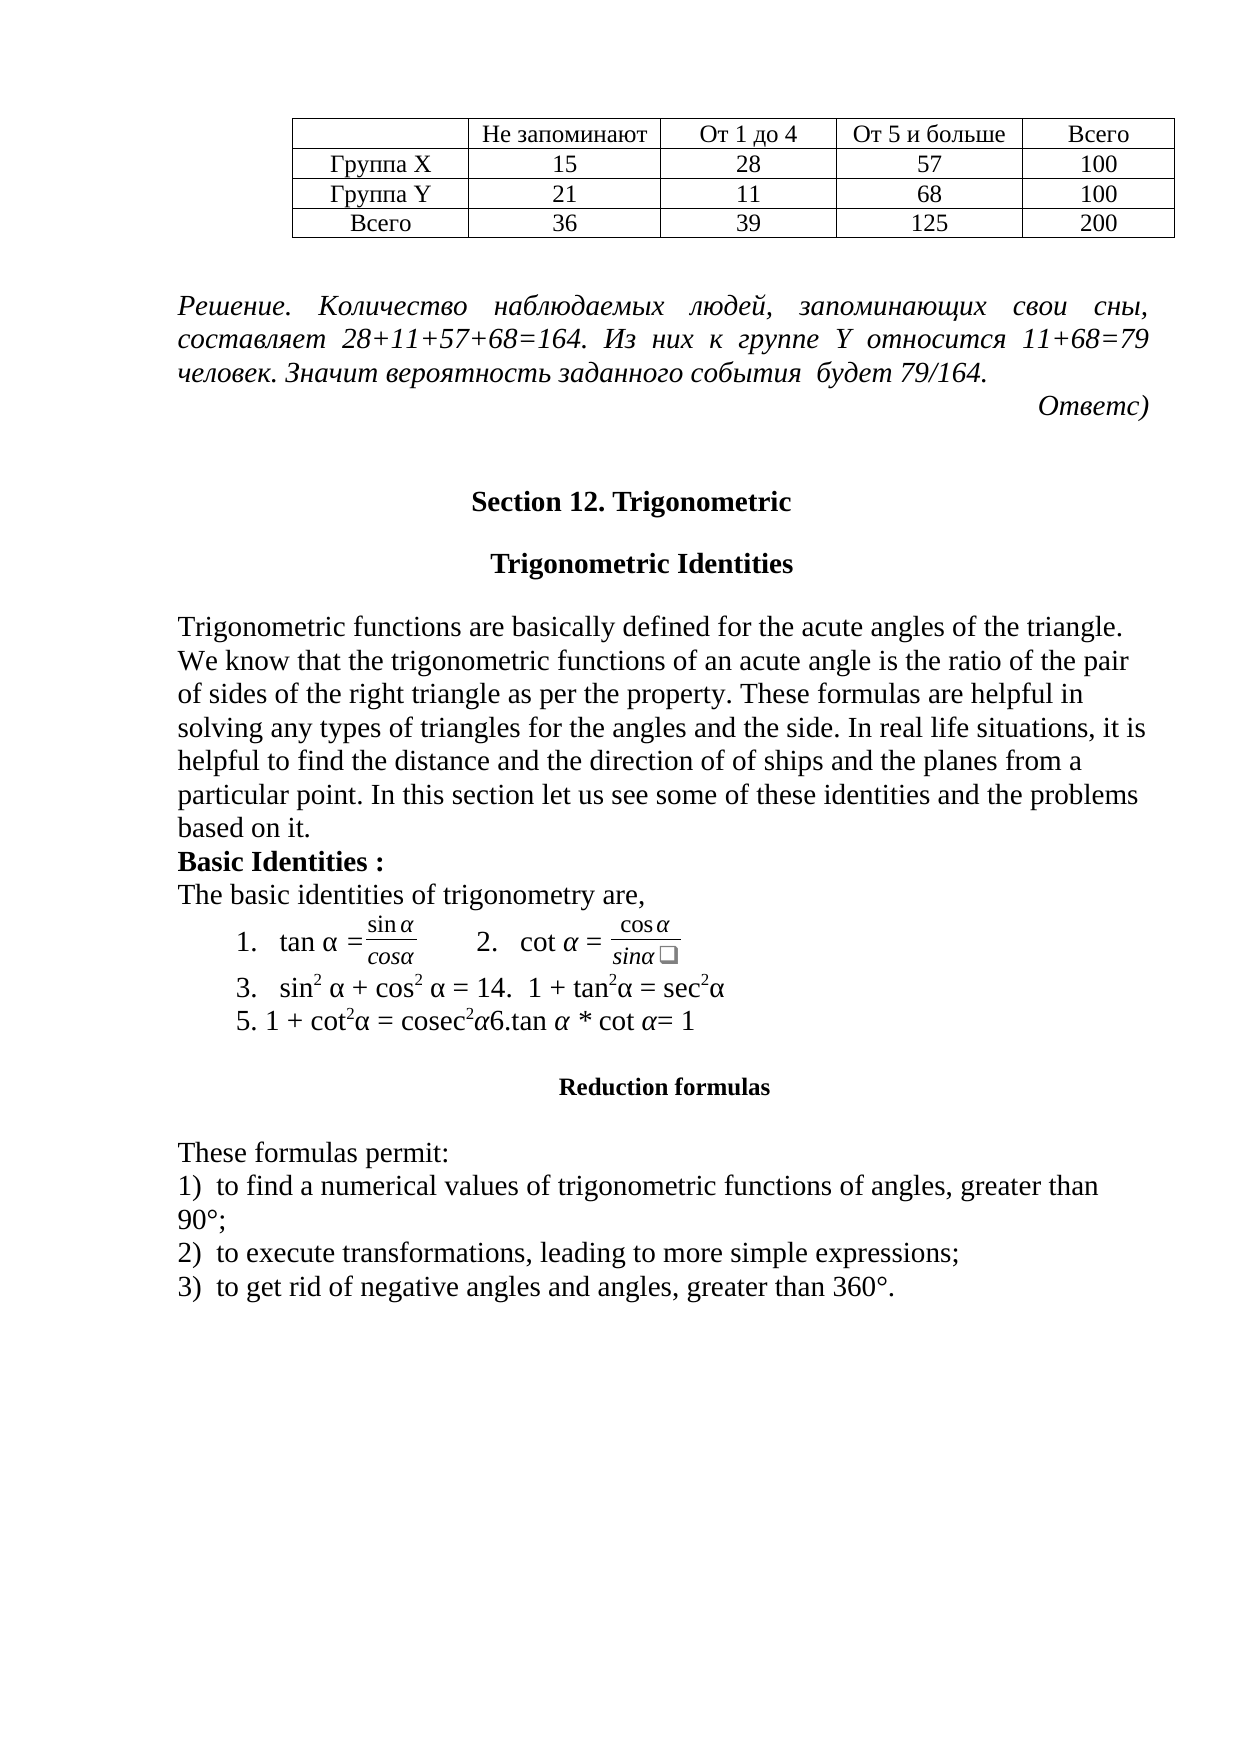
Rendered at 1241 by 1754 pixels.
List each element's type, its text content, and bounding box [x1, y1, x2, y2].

text Ответс) [252, 388, 1152, 422]
text The basic identities of trigonometry are, 1. tan α = 2. cot α = 3. sin2 α + cos2 α = 14. 1 + tan2α = sec2α 5. 1 + cot2α = cosec2α6.tan α * cot α= 1 [177, 877, 1152, 1037]
table_cell 11 [661, 179, 836, 207]
table_header Не запоминают [469, 119, 660, 148]
table_cell 100 [1023, 149, 1174, 178]
table_header От 5 и больше [837, 119, 1022, 148]
subtitle Reduction formulas [177, 1072, 1152, 1101]
text These formulas permit: 1) to find a numerical values of trigonometric functions of angles, greater than 90°; 2) to execute transformations, leading to more simple expressions; 3) to get rid of negative angles and angles, greater than 360°. [177, 1135, 1152, 1302]
table_cell 36 [469, 209, 660, 237]
table_cell 125 [837, 209, 1022, 237]
text Решение. Количество наблюдаемых людей, запоминающих свои сны, составляет 28+11+57+68=164. Из них к группе Y относится 11+68=79 человек. Значит вероятность заданного события будет 79/164. [177, 288, 1152, 388]
table_cell 200 [1023, 209, 1174, 237]
table_cell Всего [293, 209, 468, 237]
table_cell 100 [1023, 179, 1174, 207]
table_cell 21 [469, 179, 660, 207]
table_cell Группа Х [293, 149, 468, 178]
table_header От 1 до 4 [661, 119, 836, 148]
text Basic Identities : [177, 844, 1152, 877]
table_cell 39 [661, 209, 836, 237]
table_header [293, 119, 468, 148]
table_cell 15 [469, 149, 660, 178]
table_header Всего [1023, 119, 1174, 148]
text Trigonometric Identities [177, 546, 1152, 580]
table_cell Группа Y [293, 179, 468, 207]
text Trigonometric functions are basically defined for the acute angles of the triangle. We know that the trigonometric functions of an acute angle is the ratio of the pair of sides of the right triangle as per the property. These formulas are helpful in solving any types of triangles for the angles and the side. In real life situations, it is helpful to find the distance and the direction of of ships and the planes from a particular point. In this section let us see some of these identities and the problems based on it. [177, 609, 1152, 844]
table_cell 68 [837, 179, 1022, 207]
text Section 12. Trigonometric [252, 484, 1152, 517]
table_cell 28 [661, 149, 836, 178]
table_cell 57 [837, 149, 1022, 178]
